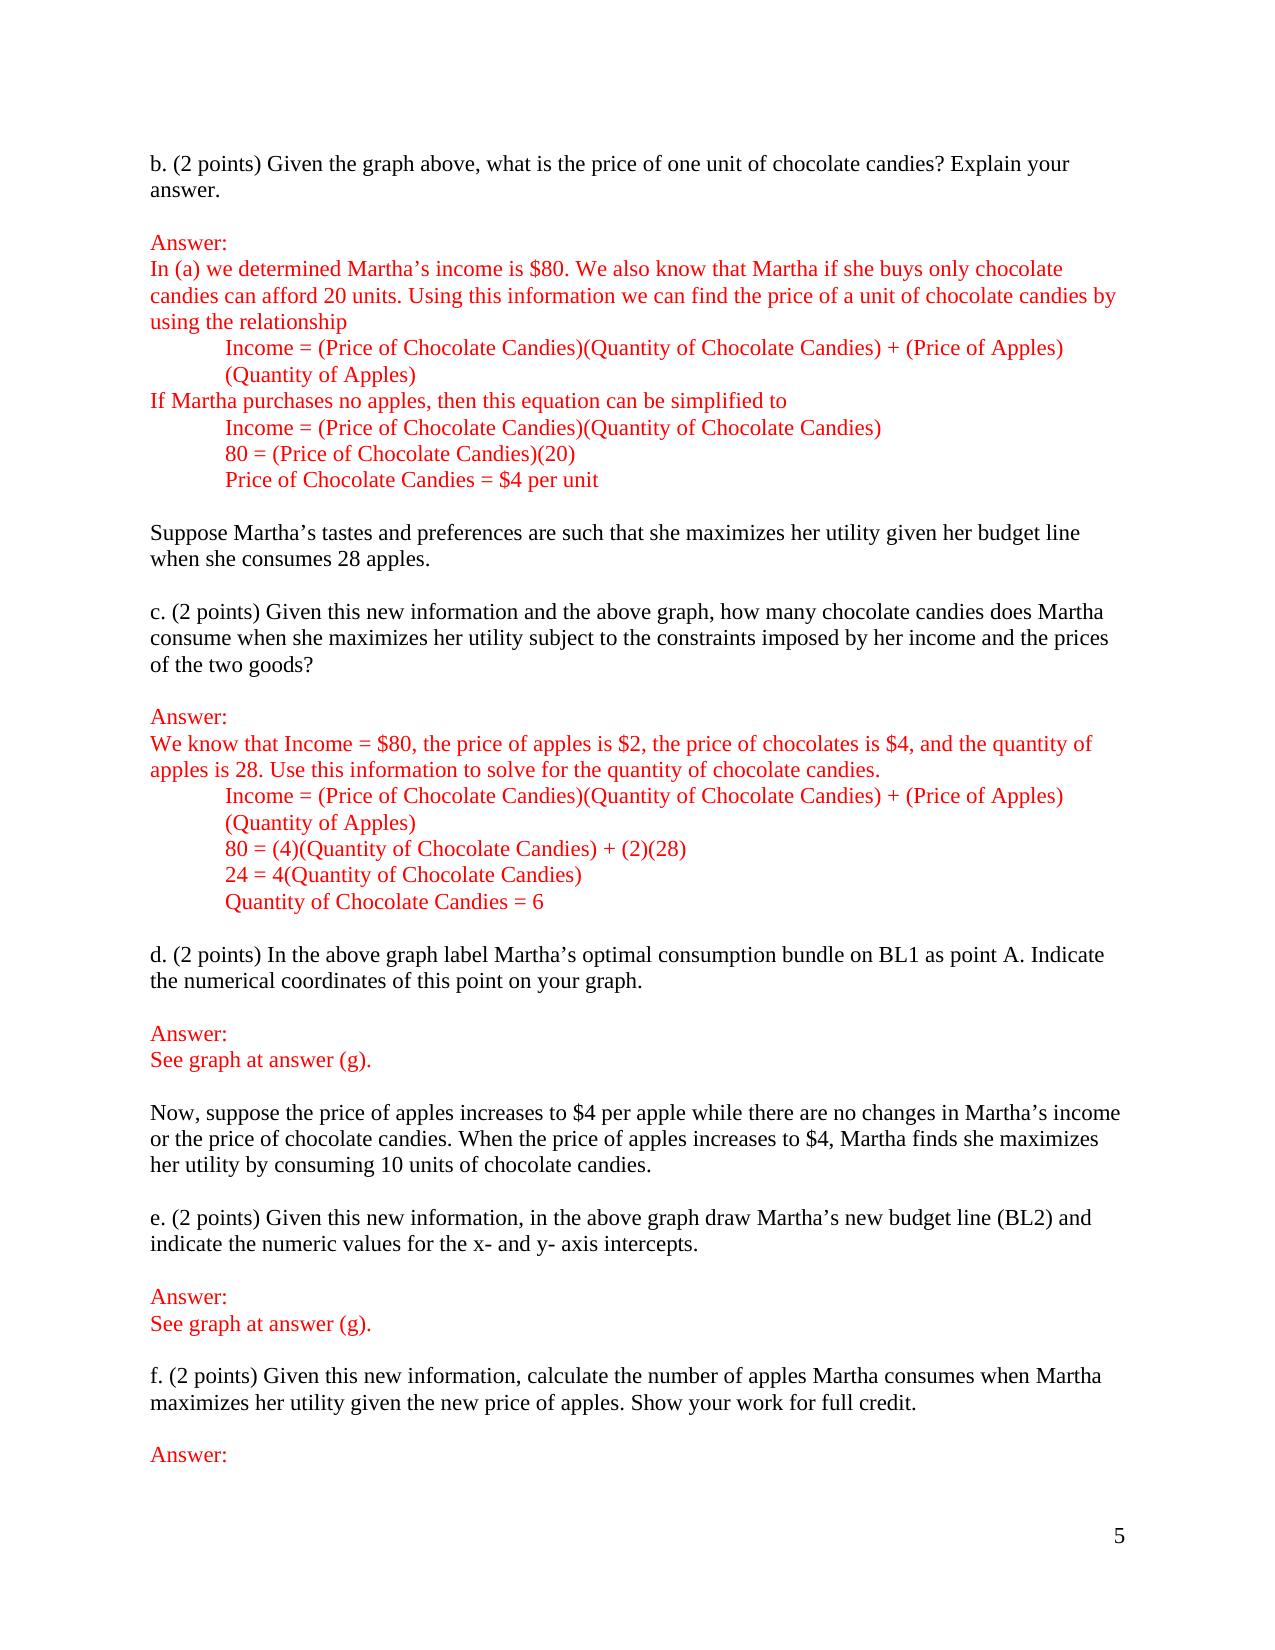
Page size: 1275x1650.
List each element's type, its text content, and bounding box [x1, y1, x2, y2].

text 80 = (4)(Quantity of Chocolate Candies) + (2)(28) [225, 835, 1125, 862]
text c. (2 points) Given this new information and the above graph, how many chocolate candies does Martha consume when she maximizes her utility subject to the constraints imposed by her income and the prices of the two goods? [150, 598, 1125, 677]
text Answer: [150, 229, 1125, 255]
text We know that Income = $80, the price of apples is $2, the price of chocolates is $4, and the quantity of apples is 28. Use this information to solve for the quantity of chocolate candies. [150, 730, 1125, 782]
text Answer: [150, 1283, 1125, 1309]
text Answer: [150, 703, 1125, 730]
text f. (2 points) Given this new information, calculate the number of apples Martha consumes when Martha maximizes her utility given the new price of apples. Show your work for full credit. [150, 1362, 1125, 1415]
text Income = (Price of Chocolate Candies)(Quantity of Chocolate Candies) [225, 413, 1125, 440]
text 80 = (Price of Chocolate Candies)(20) [225, 440, 1125, 466]
text Income = (Price of Chocolate Candies)(Quantity of Chocolate Candies) + (Price of Apples)(Quantity of Apples) [225, 334, 1125, 387]
text Suppose Martha’s tastes and preferences are such that she maximizes her utility given her budget line when she consumes 28 apples. [150, 519, 1125, 572]
text Now, suppose the price of apples increases to $4 per apple while there are no changes in Martha’s income or the price of chocolate candies. When the price of apples increases to $4, Martha finds she maximizes her utility by consuming 10 units of chocolate candies. [150, 1099, 1125, 1178]
text See graph at answer (g). [150, 1046, 1125, 1072]
text d. (2 points) In the above graph label Martha’s optimal consumption bundle on BL1 as point A. Indicate the numerical coordinates of this point on your graph. [150, 941, 1125, 993]
text Quantity of Chocolate Candies = 6 [225, 888, 1125, 914]
text In (a) we determined Martha’s income is $80. We also know that Martha if she buys only chocolate candies can afford 20 units. Using this information we can find the price of a unit of chocolate candies by using the relationship [150, 255, 1125, 334]
text Answer: [150, 1441, 1125, 1468]
text 24 = 4(Quantity of Chocolate Candies) [225, 862, 1125, 888]
text Answer: [150, 1020, 1125, 1046]
text Income = (Price of Chocolate Candies)(Quantity of Chocolate Candies) + (Price of Apples)(Quantity of Apples) [225, 782, 1125, 835]
text See graph at answer (g). [150, 1309, 1125, 1336]
text If Martha purchases no apples, then this equation can be simplified to [150, 387, 1125, 413]
text Price of Chocolate Candies = $4 per unit [225, 466, 1125, 493]
text e. (2 points) Given this new information, in the above graph draw Martha’s new budget line (BL2) and indicate the numeric values for the x- and y- axis intercepts. [150, 1204, 1125, 1257]
text b. (2 points) Given the graph above, what is the price of one unit of chocolate candies? Explain your answer. [150, 150, 1125, 203]
